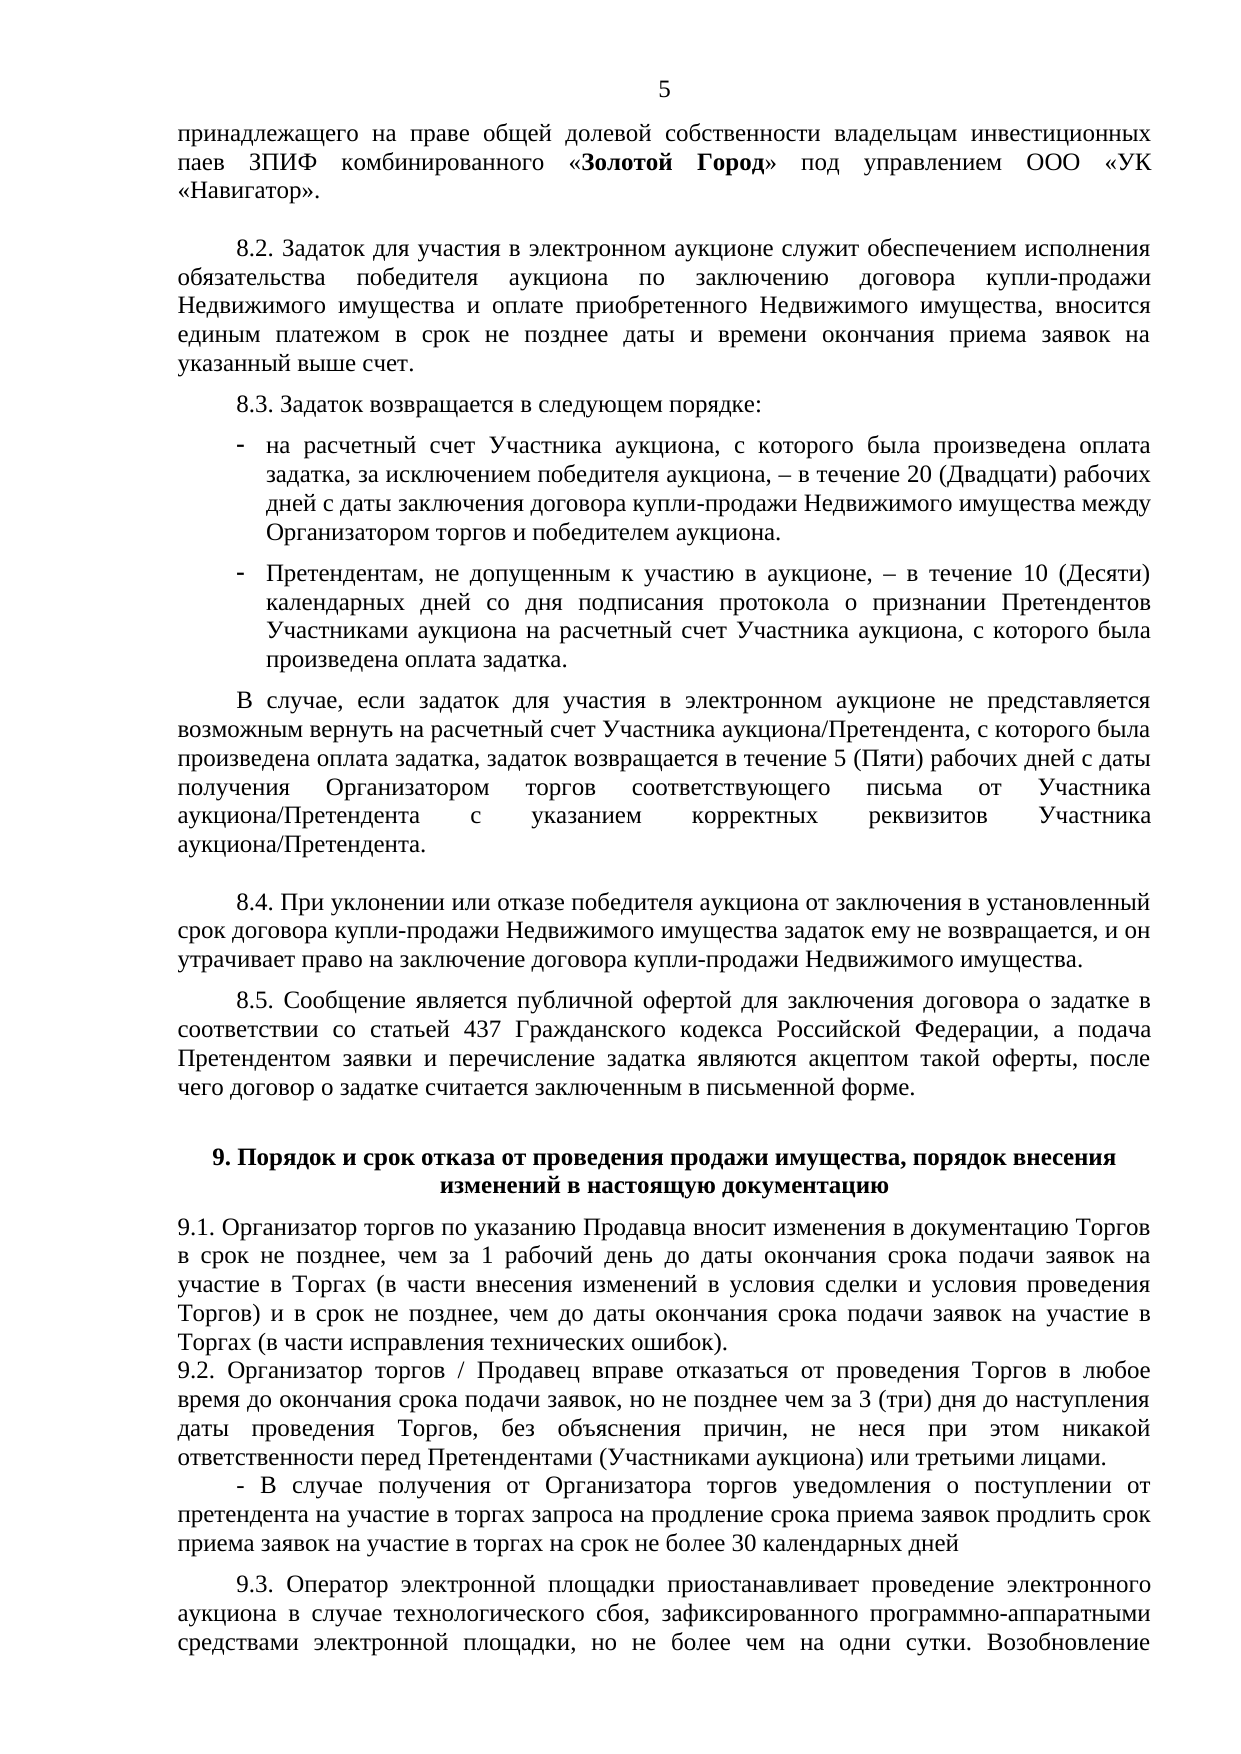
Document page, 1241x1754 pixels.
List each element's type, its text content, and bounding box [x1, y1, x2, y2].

subtitle Претендентам, не допущенным к участию в аукционе, – в течение 10 (Десяти) календарных дней со дня подписания протокола о признании Претендентов Участниками аукциона на расчетный счет Участника аукциона, с которого была произведена оплата задатка. [236, 558, 1152, 673]
subtitle 9. Порядок и срок отказа от проведения продажи имущества, порядок внесения изменений в настоящую документацию [177, 1142, 1152, 1199]
subtitle - В случае получения от Организатора торгов уведомления о поступлении от претендента на участие в торгах запроса на продление срока приема заявок продлить срок приема заявок на участие в торгах на срок не более 30 календарных дней [177, 1471, 1152, 1557]
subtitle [177, 118, 1152, 204]
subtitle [177, 1569, 1152, 1656]
subtitle 8.3. Задаток возвращается в следующем порядке: [177, 389, 1152, 418]
subtitle 8.4. При уклонении или отказе победителя аукциона от заключения в установленный срок договора купли-продажи Недвижимого имущества задаток ему не возвращается, и он утрачивает право на заключение договора купли-продажи Недвижимого имущества. [177, 887, 1152, 973]
text 9.1. Организатор торгов по указанию Продавца вносит изменения в документацию Торгов в срок не позднее, чем за 1 рабочий день до даты окончания срока подачи заявок на участие в Торгах (в части внесения изменений в условия сделки и условия проведения Торгов) и в срок не позднее, чем до даты окончания срока подачи заявок на участие в Торгах (в части исправления технических ошибок). [177, 1212, 1152, 1356]
subtitle 8.5. Сообщение является публичной офертой для заключения договора о задатке в соответствии со статьей 437 Гражданского кодекса Российской Федерации, а подача Претендентом заявки и перечисление задатка являются акцептом такой оферты, после чего договор о задатке считается заключенным в письменной форме. [177, 986, 1152, 1101]
subtitle 8.2. Задаток для участия в электронном аукционе служит обеспечением исполнения обязательства победителя аукциона по заключению договора купли-продажи Недвижимого имущества и оплате приобретенного Недвижимого имущества, вносится единым платежом в срок не позднее даты и времени окончания приема заявок на указанный выше счет. [177, 233, 1152, 377]
text 9.2. Организатор торгов / Продавец вправе отказаться от проведения Торгов в любое время до окончания срока подачи заявок, но не позднее чем за 3 (три) дня до наступления даты проведения Торгов, без объяснения причин, не неся при этом никакой ответственности перед Претендентами (Участниками аукциона) или третьими лицами. [177, 1356, 1152, 1471]
text В случае, если задаток для участия в электронном аукционе не представляется возможным вернуть на расчетный счет Участника аукциона/Претендента, с которого была произведена оплата задатка, задаток возвращается в течение 5 (Пяти) рабочих дней с даты получения Организатором торгов соответствующего письма от Участника аукциона/Претендента с указанием корректных реквизитов Участника аукциона/Претендента. [177, 686, 1152, 858]
subtitle на расчетный счет Участника аукциона, с которого была произведена оплата задатка, за исключением победителя аукциона, – в течение 20 (Двадцати) рабочих дней с даты заключения договора купли-продажи Недвижимого имущества между Организатором торгов и победителем аукциона. [236, 431, 1152, 546]
